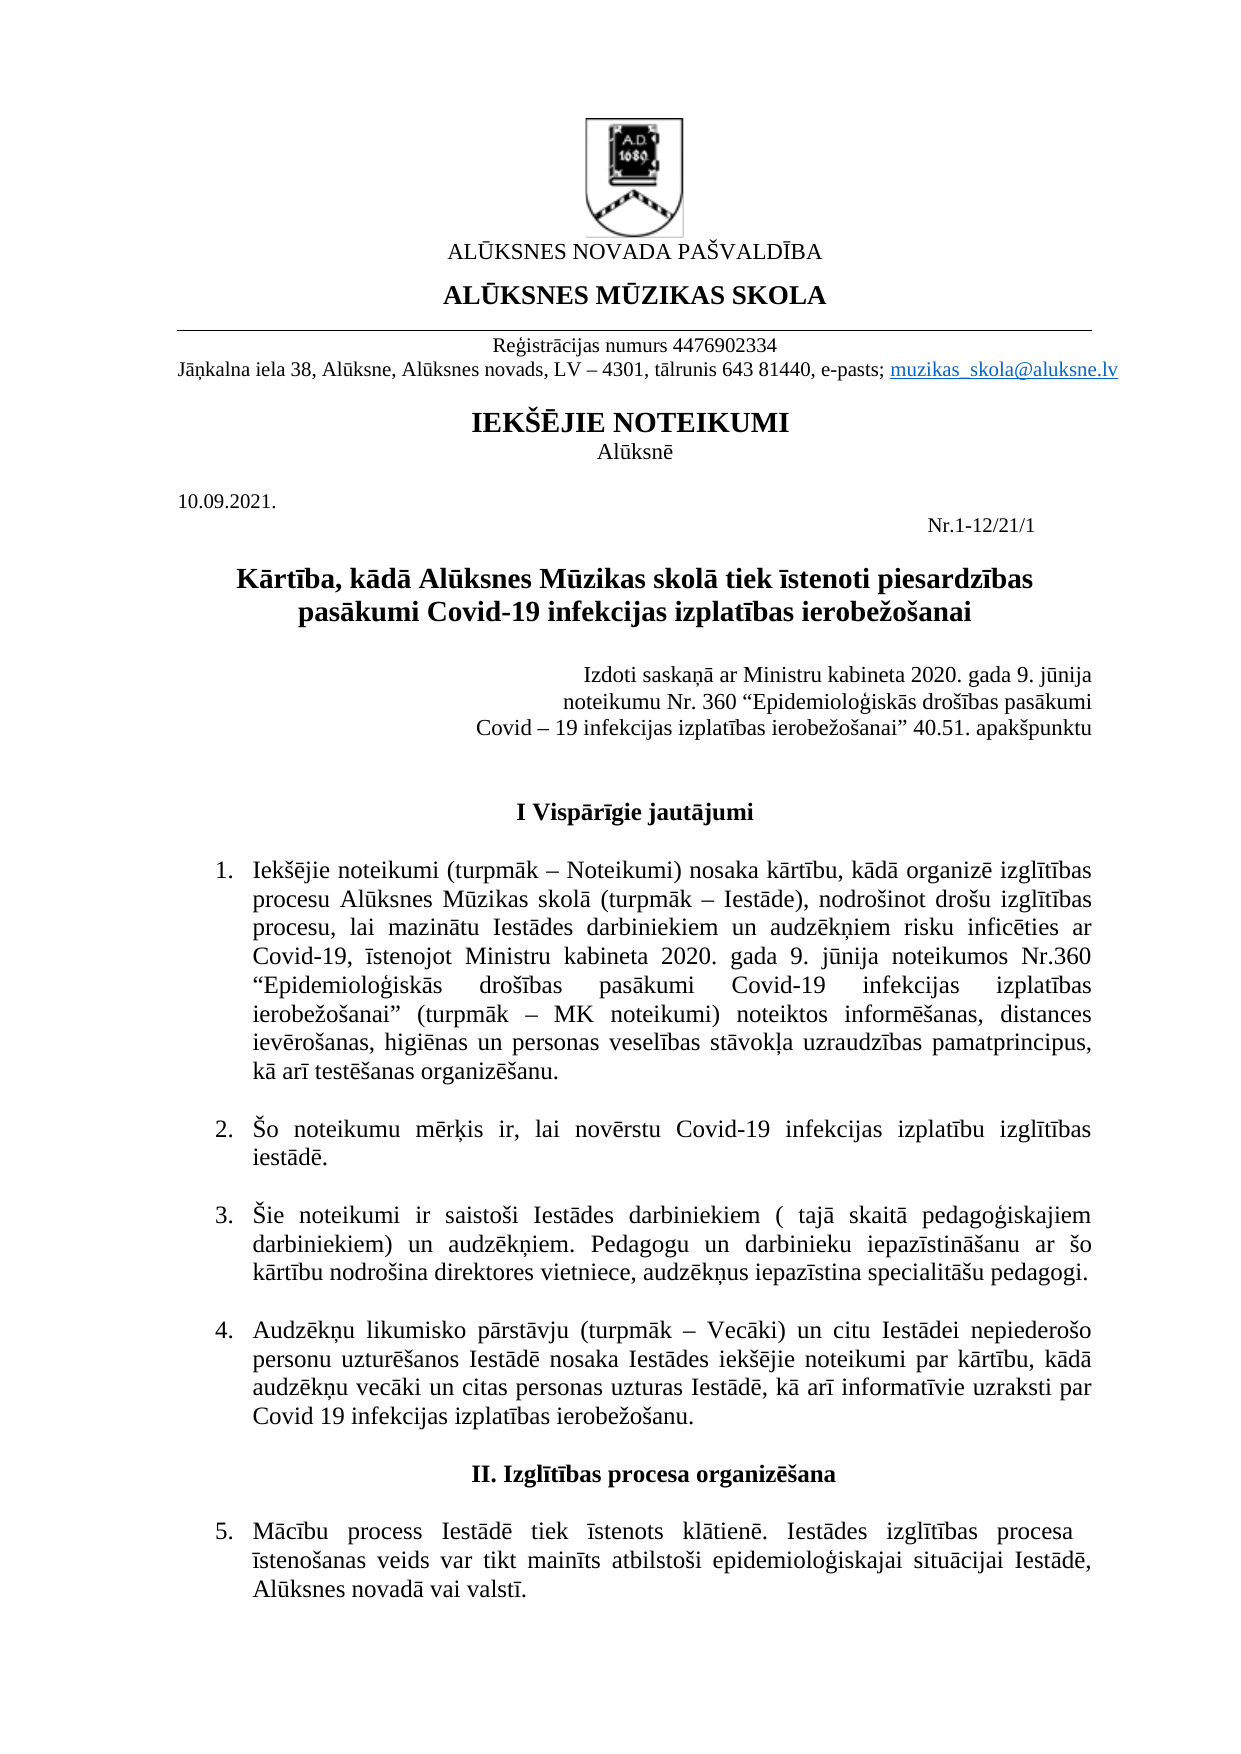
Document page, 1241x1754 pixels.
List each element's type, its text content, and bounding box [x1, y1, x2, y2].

list Iekšējie noteikumi (turpmāk – Noteikumi) nosaka kārtību, kādā organizē izglītības procesu Alūksnes Mūzikas skolā (turpmāk – Iestāde), nodrošinot drošu izglītības procesu, lai mazinātu Iestādes darbiniekiem un audzēkņiem risku inficēties ar Covid-19, īstenojot Ministru kabineta 2020. gada 9. jūnija noteikumos Nr.360 “Epidemioloģiskās drošības pasākumi Covid-19 infekcijas izplatības ierobežošanai” (turpmāk – MK noteikumi) noteiktos informēšanas, distances ievērošanas, higiēnas un personas veselības stāvokļa uzraudzības pamatprincipus, kā arī testēšanas organizēšanu. [215, 855, 1092, 1085]
list Audzēkņu likumisko pārstāvju (turpmāk – Vecāki) un citu Iestādei nepiederošo personu uzturēšanos Iestādē nosaka Iestādes iekšējie noteikumi par kārtību, kādā audzēkņu vecāki un citas personas uzturas Iestādē, kā arī informatīvie uzraksti par Covid 19 infekcijas izplatības ierobežošanu. [215, 1315, 1092, 1430]
text IEKŠĒJIE NOTEIKUMI [177, 405, 1084, 438]
text Kārtība, kādā Alūksnes Mūzikas skolā tiek īstenoti piesardzības pasākumi Covid-19 infekcijas izplatības ierobežošanai [177, 561, 1092, 628]
text Covid – 19 infekcijas izplatības ierobežošanai” 40.51. apakšpunktu [177, 714, 1092, 741]
text Jāņkalna iela 38, Alūksne, Alūksnes novads, LV – 4301, tālrunis 643 81440, e-pasts; muzikas_skola@aluksne.lv [177, 357, 1187, 381]
list Šie noteikumi ir saistoši Iestādes darbiniekiem ( tajā skaitā pedagoģiskajiem darbiniekiem) un audzēkņiem. Pedagogu un darbinieku iepazīstināšanu ar šo kārtību nodrošina direktores vietniece, audzēkņus iepazīstina specialitāšu pedagogi. [215, 1200, 1092, 1286]
list Šo noteikumu mērķis ir, lai novērstu Covid-19 infekcijas izplatību izglītības iestādē. [215, 1114, 1092, 1171]
text Alūksnē [177, 438, 1092, 465]
text noteikumu Nr. 360 “Epidemioloģiskās drošības pasākumi [177, 688, 1092, 714]
picture [585, 118, 684, 239]
text II. Izglītības procesa organizēšana [215, 1459, 1092, 1487]
text I Vispārīgie jautājumi [177, 797, 1092, 826]
list Mācību process Iestādē tiek īstenots klātienē. Iestādes izglītības procesa īstenošanas veids var tikt mainīts atbilstoši epidemioloģiskajai situācijai Iestādē, Alūksnes novadā vai valstī. [215, 1516, 1092, 1602]
text 10.09.2021. Nr.1-12/21/1 [177, 489, 1092, 537]
text ALŪKSNES MŪZIKAS SKOLA [177, 279, 1092, 310]
text Reģistrācijas numurs 4476902334 [177, 331, 1092, 357]
text Izdoti saskaņā ar Ministru kabineta 2020. gada 9. jūnija [177, 662, 1092, 688]
text ALŪKSNES NOVADA PAŠVALDĪBA [177, 238, 1092, 265]
